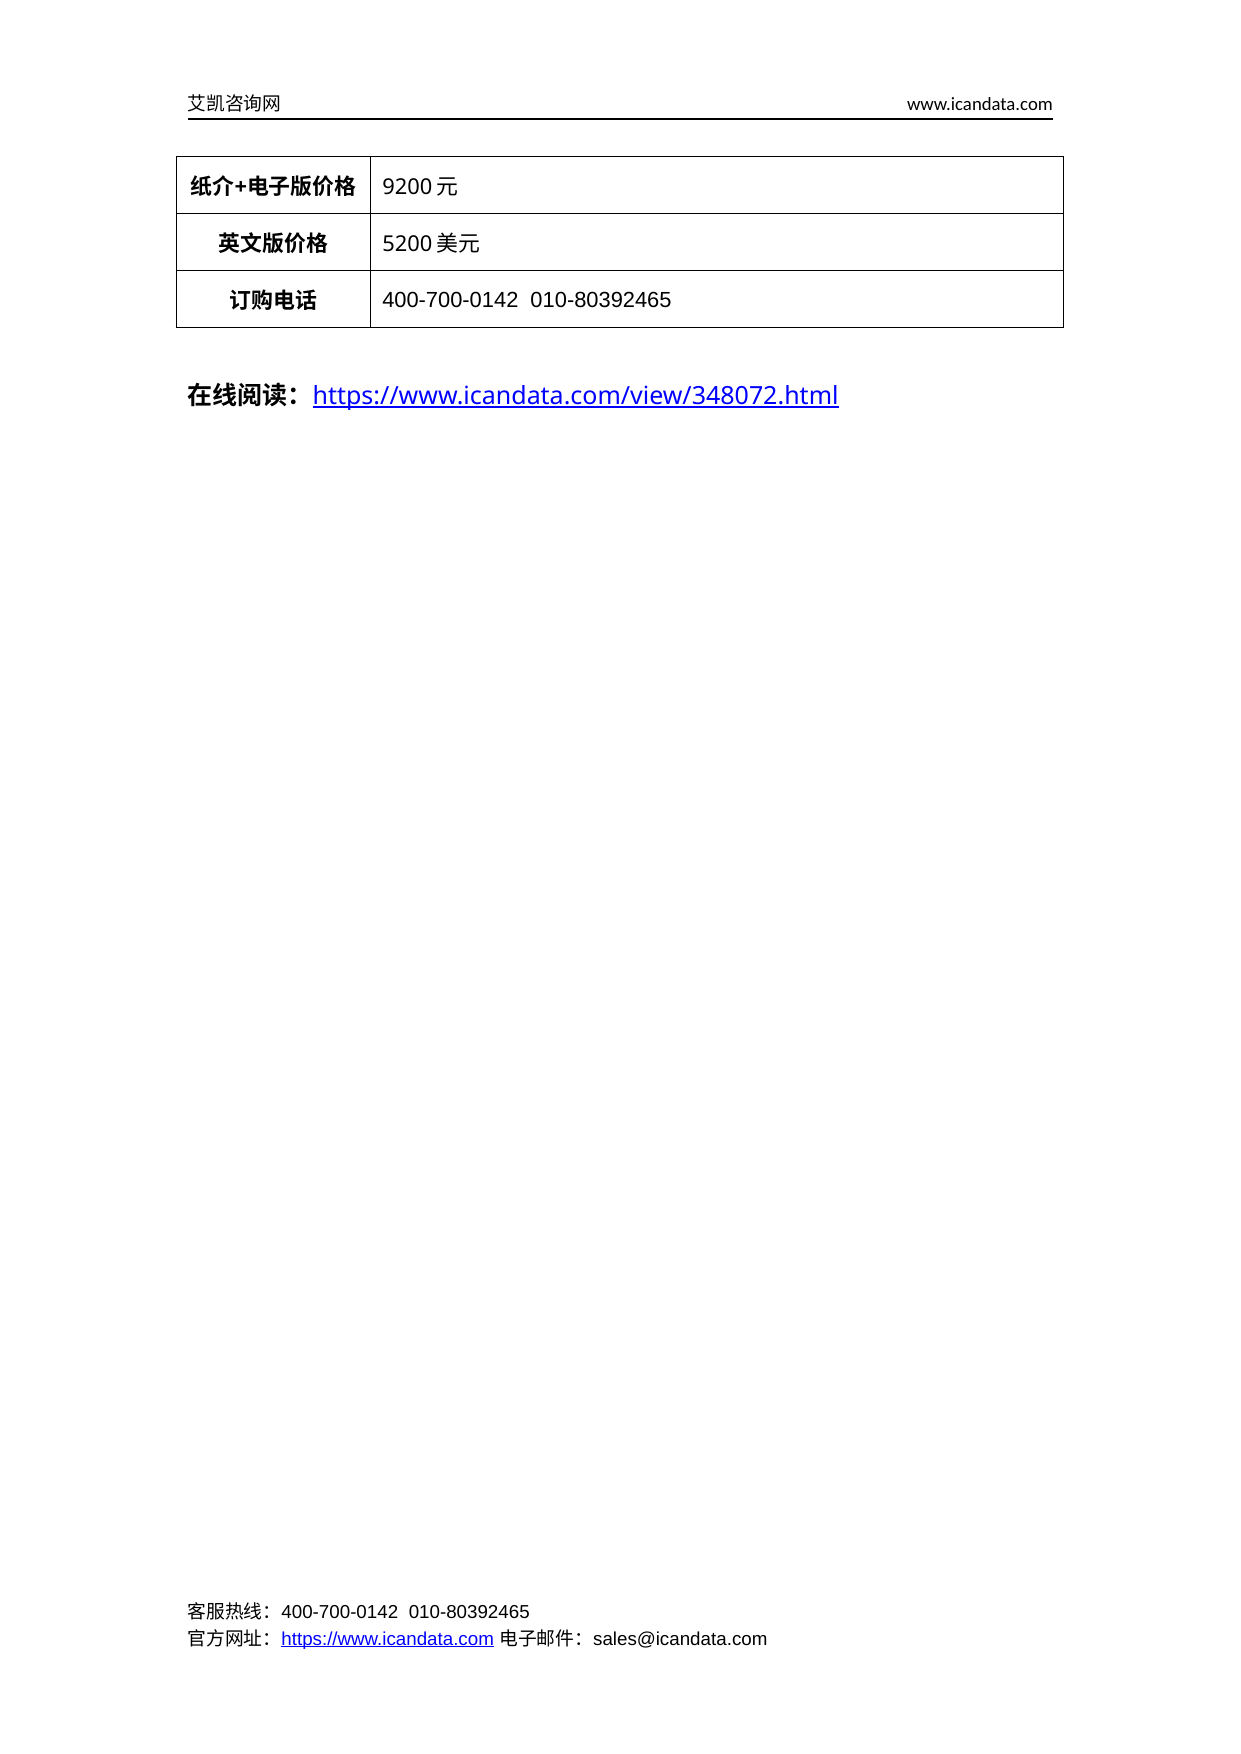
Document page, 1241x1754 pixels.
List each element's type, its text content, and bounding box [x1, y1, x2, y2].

table_cell 订购电话 [177, 271, 370, 327]
table_cell 9200元 [371, 157, 1063, 213]
table_cell 5200美元 [371, 214, 1063, 270]
table_cell 400-700-0142 010-80392465 [371, 271, 1063, 327]
table_cell 纸介+电子版价格 [177, 157, 370, 213]
table_cell 英文版价格 [177, 214, 370, 270]
text 在线阅读：https://www.icandata.com/view/348072.html [187, 361, 1053, 426]
